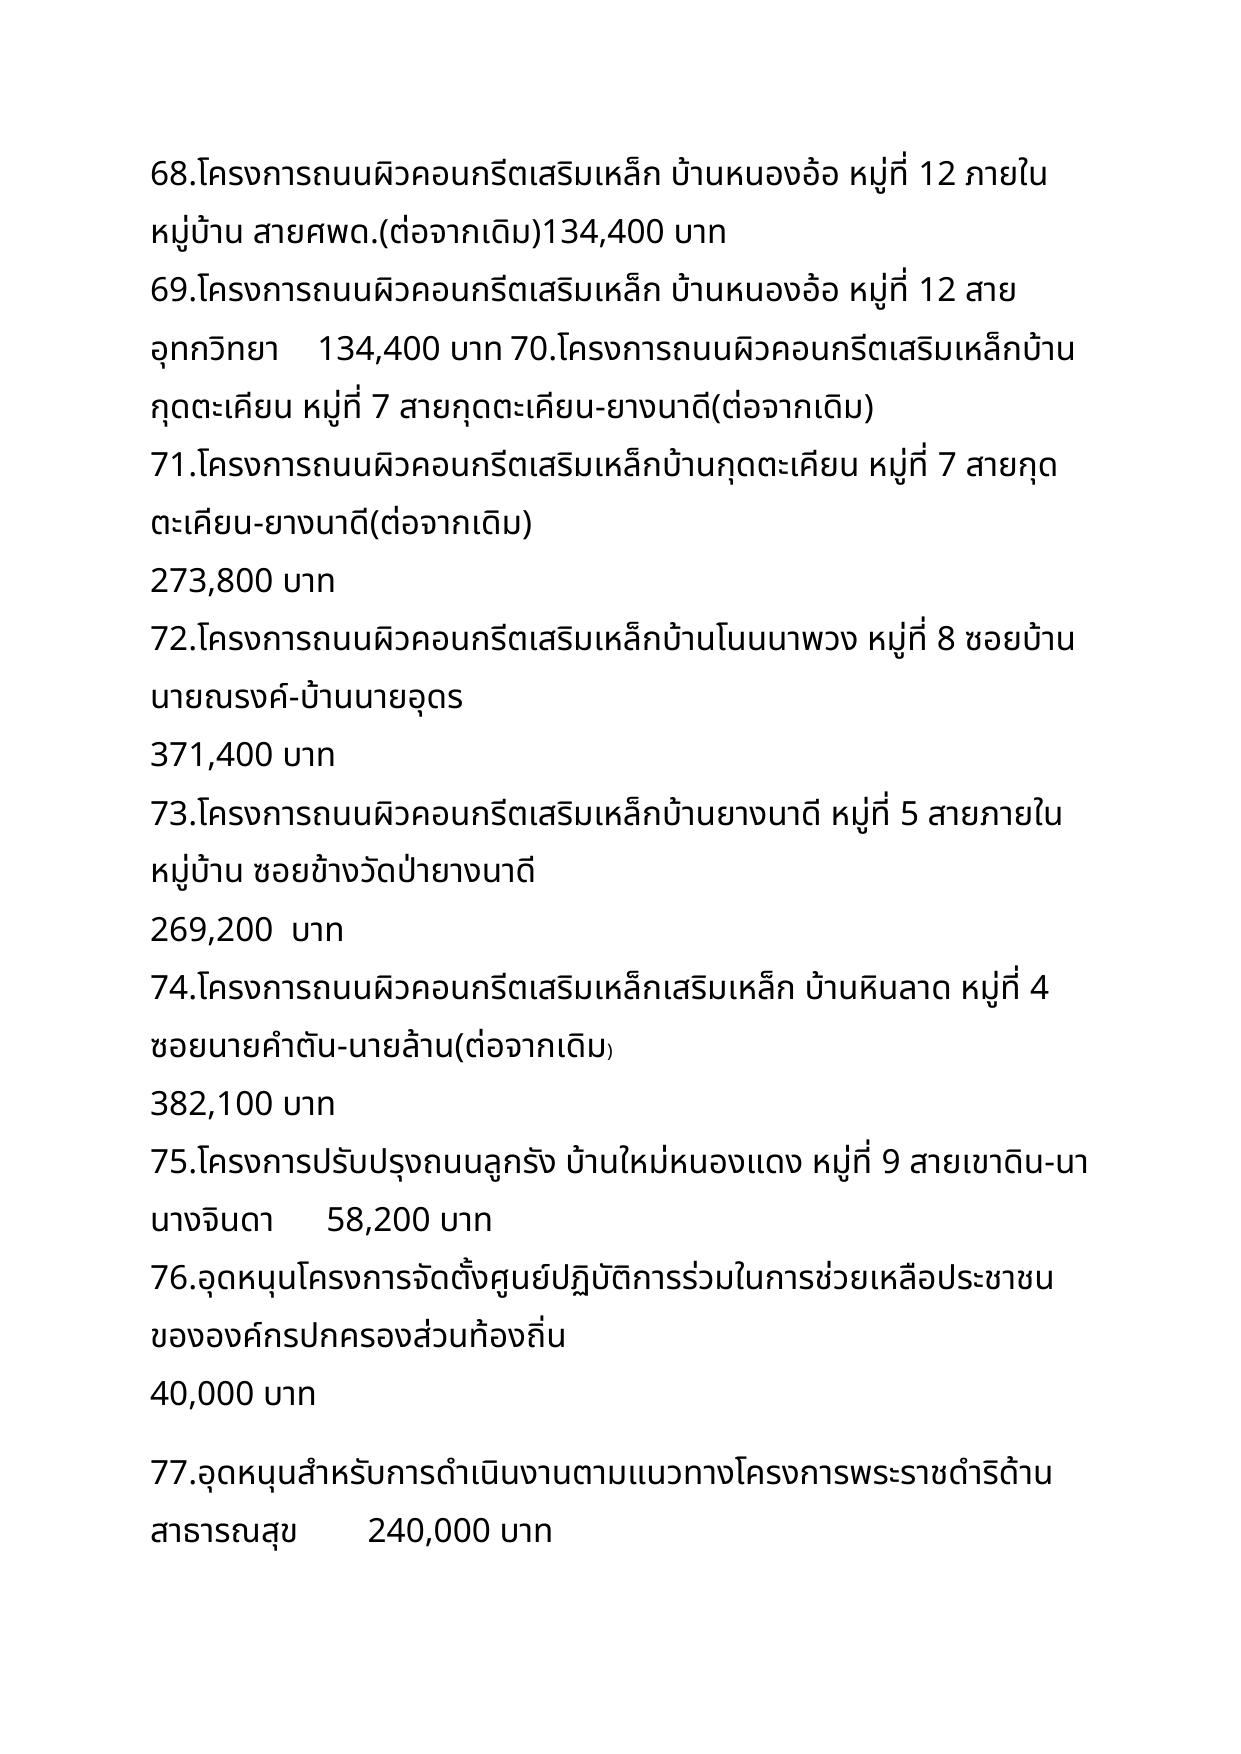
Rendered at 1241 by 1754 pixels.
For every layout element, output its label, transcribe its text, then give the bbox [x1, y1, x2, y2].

text 76.อุดหนุนโครงการจัดตั้งศูนย์ปฏิบัติการร่วมในการช่วยเหลือประชาชนขององค์กรปกครองส่วนท้องถิ่น [150, 1254, 1090, 1363]
text 68.โครงการถนนผิวคอนกรีตเสริมเหล็ก บ้านหนองอ้อ หมู่ที่ 12 ภายในหมู่บ้าน สายศพด.(ต่อจากเดิม)134,400 บาท [150, 150, 1090, 259]
text 74.โครงการถนนผิวคอนกรีตเสริมเหล็กเสริมเหล็ก บ้านหินลาด หมู่ที่ 4 ซอยนายคำตัน-นายล้าน(ต่อจากเดิม) [150, 963, 1090, 1072]
text 382,100 บาท [150, 1080, 1090, 1130]
text 269,200 บาท [150, 905, 1090, 956]
text 40,000 บาท [150, 1370, 1090, 1421]
text 371,400 บาท [150, 731, 1090, 782]
text 75.โครงการปรับปรุงถนนลูกรัง บ้านใหม่หนองแดง หมู่ที่ 9 สายเขาดิน-นานางจินดา 58,200 บาท [150, 1138, 1090, 1247]
text 273,800 บาท [150, 557, 1090, 607]
text 72.โครงการถนนผิวคอนกรีตเสริมเหล็กบ้านโนนนาพวง หมู่ที่ 8 ซอยบ้านนายณรงค์-บ้านนายอุดร [150, 615, 1090, 724]
text 77.อุดหนุนสำหรับการดำเนินงานตามแนวทางโครงการพระราชดำริด้านสาธารณสุข 240,000 บาท [150, 1449, 1090, 1558]
text 73.โครงการถนนผิวคอนกรีตเสริมเหล็กบ้านยางนาดี หมู่ที่ 5 สายภายในหมู่บ้าน ซอยข้างวัดป่ายางนาดี [150, 789, 1090, 898]
text 71.โครงการถนนผิวคอนกรีตเสริมเหล็กบ้านกุดตะเคียน หมู่ที่ 7 สายกุดตะเคียน-ยางนาดี(ต่อจากเดิม) [150, 441, 1090, 549]
text 69.โครงการถนนผิวคอนกรีตเสริมเหล็ก บ้านหนองอ้อ หมู่ที่ 12 สายอุทกวิทยา 134,400 บาท70.โครงการถนนผิวคอนกรีตเสริมเหล็กบ้านกุดตะเคียน หมู่ที่ 7 สายกุดตะเคียน-ยางนาดี(ต่อจากเดิม) [150, 266, 1090, 433]
